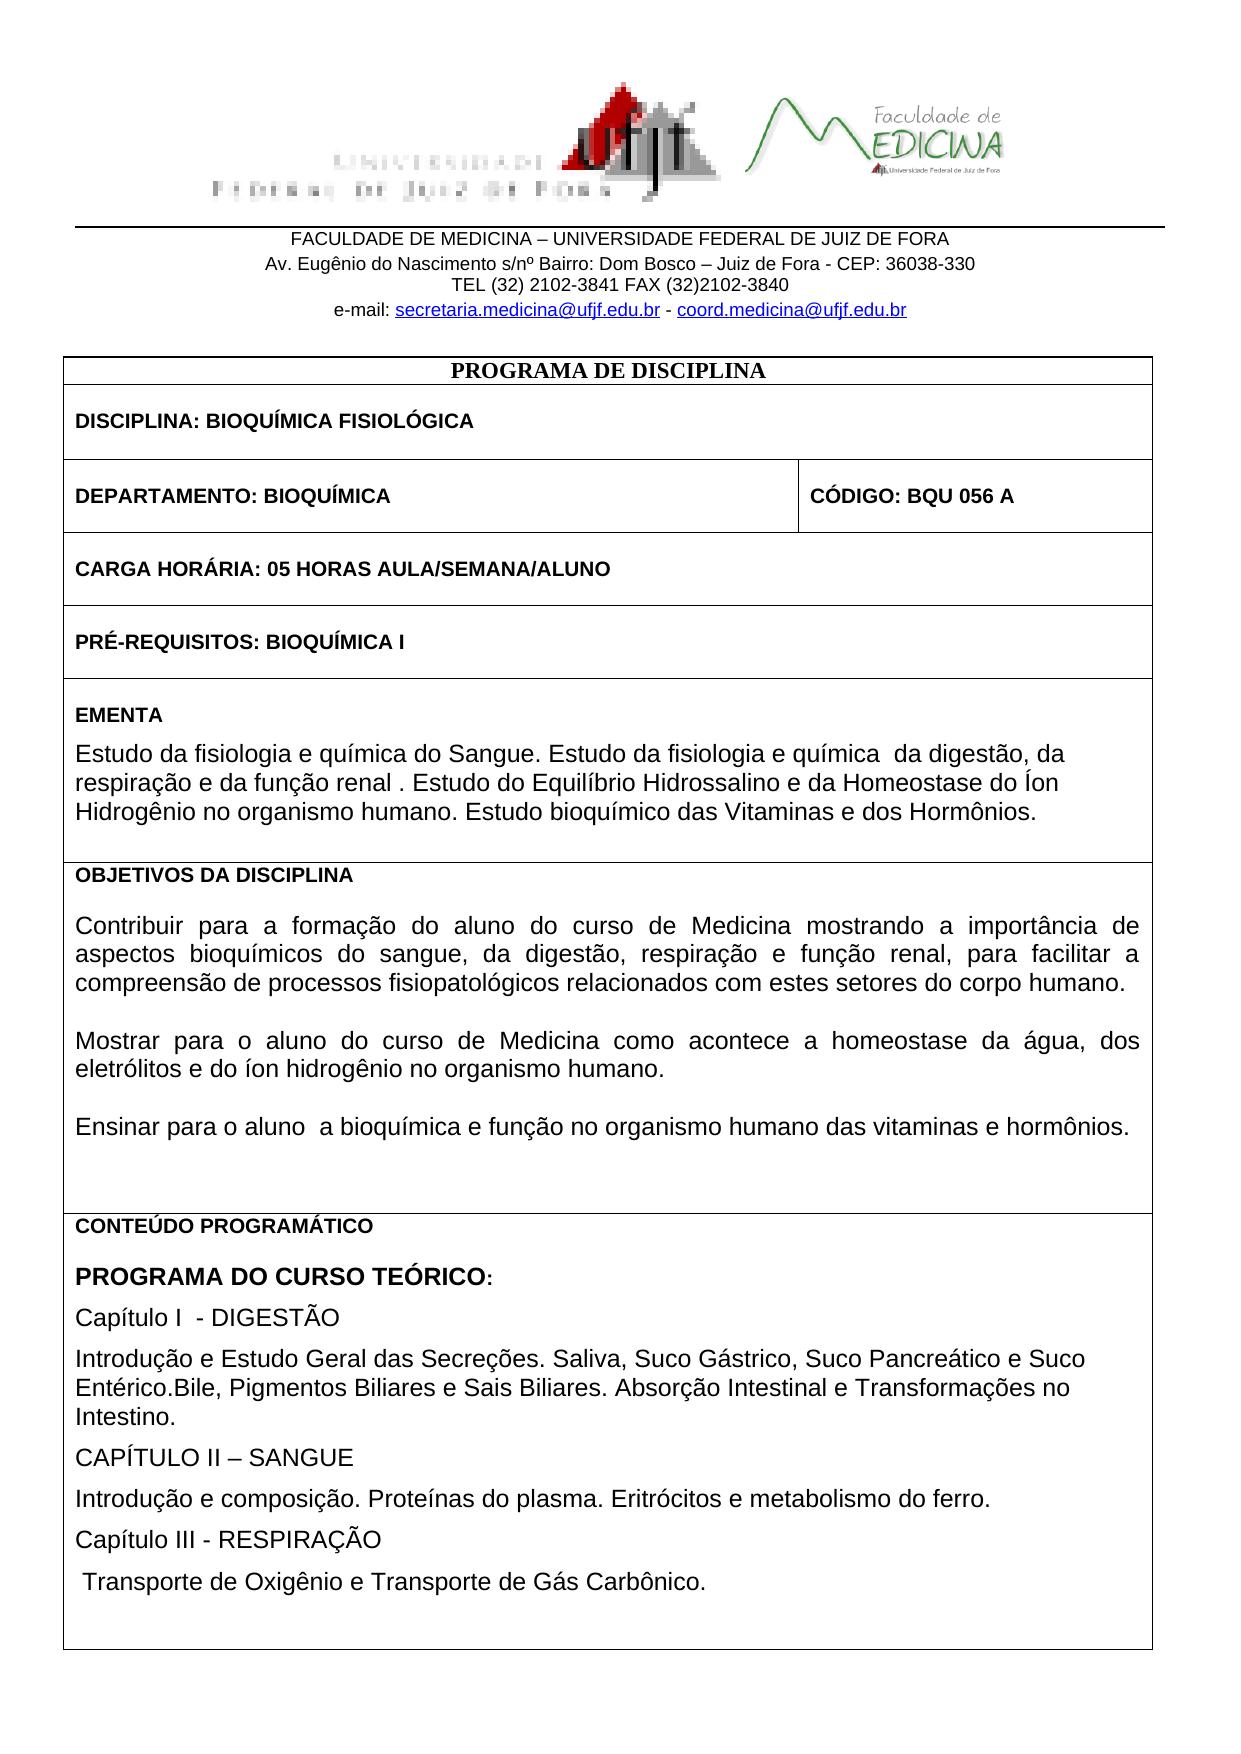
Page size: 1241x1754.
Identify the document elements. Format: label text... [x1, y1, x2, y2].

text Av. Eugênio do Nascimento s/nº Bairro: Dom Bosco – Juiz de Fora - CEP: 36038-330 [75, 252, 1165, 274]
table_cell OBJETIVOS DA DISCIPLINA Contribuir para a formação do aluno do curso de Medicina mostrando a importância de aspectos bioquímicos do sangue, da digestão, respiração e função renal, para facilitar a compreensão de processos fisiopatológicos relacionados com estes setores do corpo humano. Mostrar para o aluno do curso de Medicina como acontece a homeostase da água, dos eletrólitos e do íon hidrogênio no organismo humano. Ensinar para o aluno a bioquímica e função no organismo humano das vitaminas e hormônios. [64, 863, 1152, 1212]
table_cell CARGA HORÁRIA: 05 HORAS AULA/SEMANA/ALUNO [64, 533, 1152, 604]
table_cell PRÉ-REQUISITOS: BIOQUÍMICA I [64, 606, 1152, 677]
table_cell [64, 1214, 1152, 1649]
picture [721, 75, 1028, 202]
table_cell DISCIPLINA: BIOQUÍMICA FISIOLÓGICA [64, 385, 1152, 459]
text e-mail: secretaria.medicina@ufjf.edu.br - coord.medicina@ufjf.edu.br [75, 299, 1165, 320]
table_cell DEPARTAMENTO: BIOQUÍMICA [64, 460, 798, 532]
text TEL (32) 2102-3841 FAX (32)2102-3840 [75, 274, 1165, 295]
table_header PROGRAMA DE DISCIPLINA [64, 358, 1152, 384]
table_cell EMENTA Estudo da fisiologia e química do Sangue. Estudo da fisiologia e química da digestão, da respiração e da função renal . Estudo do Equilíbrio Hidrossalino e da Homeostase do Íon Hidrogênio no organismo humano. Estudo bioquímico das Vitaminas e dos Hormônios. [64, 679, 1152, 862]
text FACULDADE DE MEDICINA – UNIVERSIDADE FEDERAL DE JUIZ DE FORA [75, 228, 1165, 249]
table_cell CÓDIGO: BQU 056 A [799, 460, 1152, 532]
